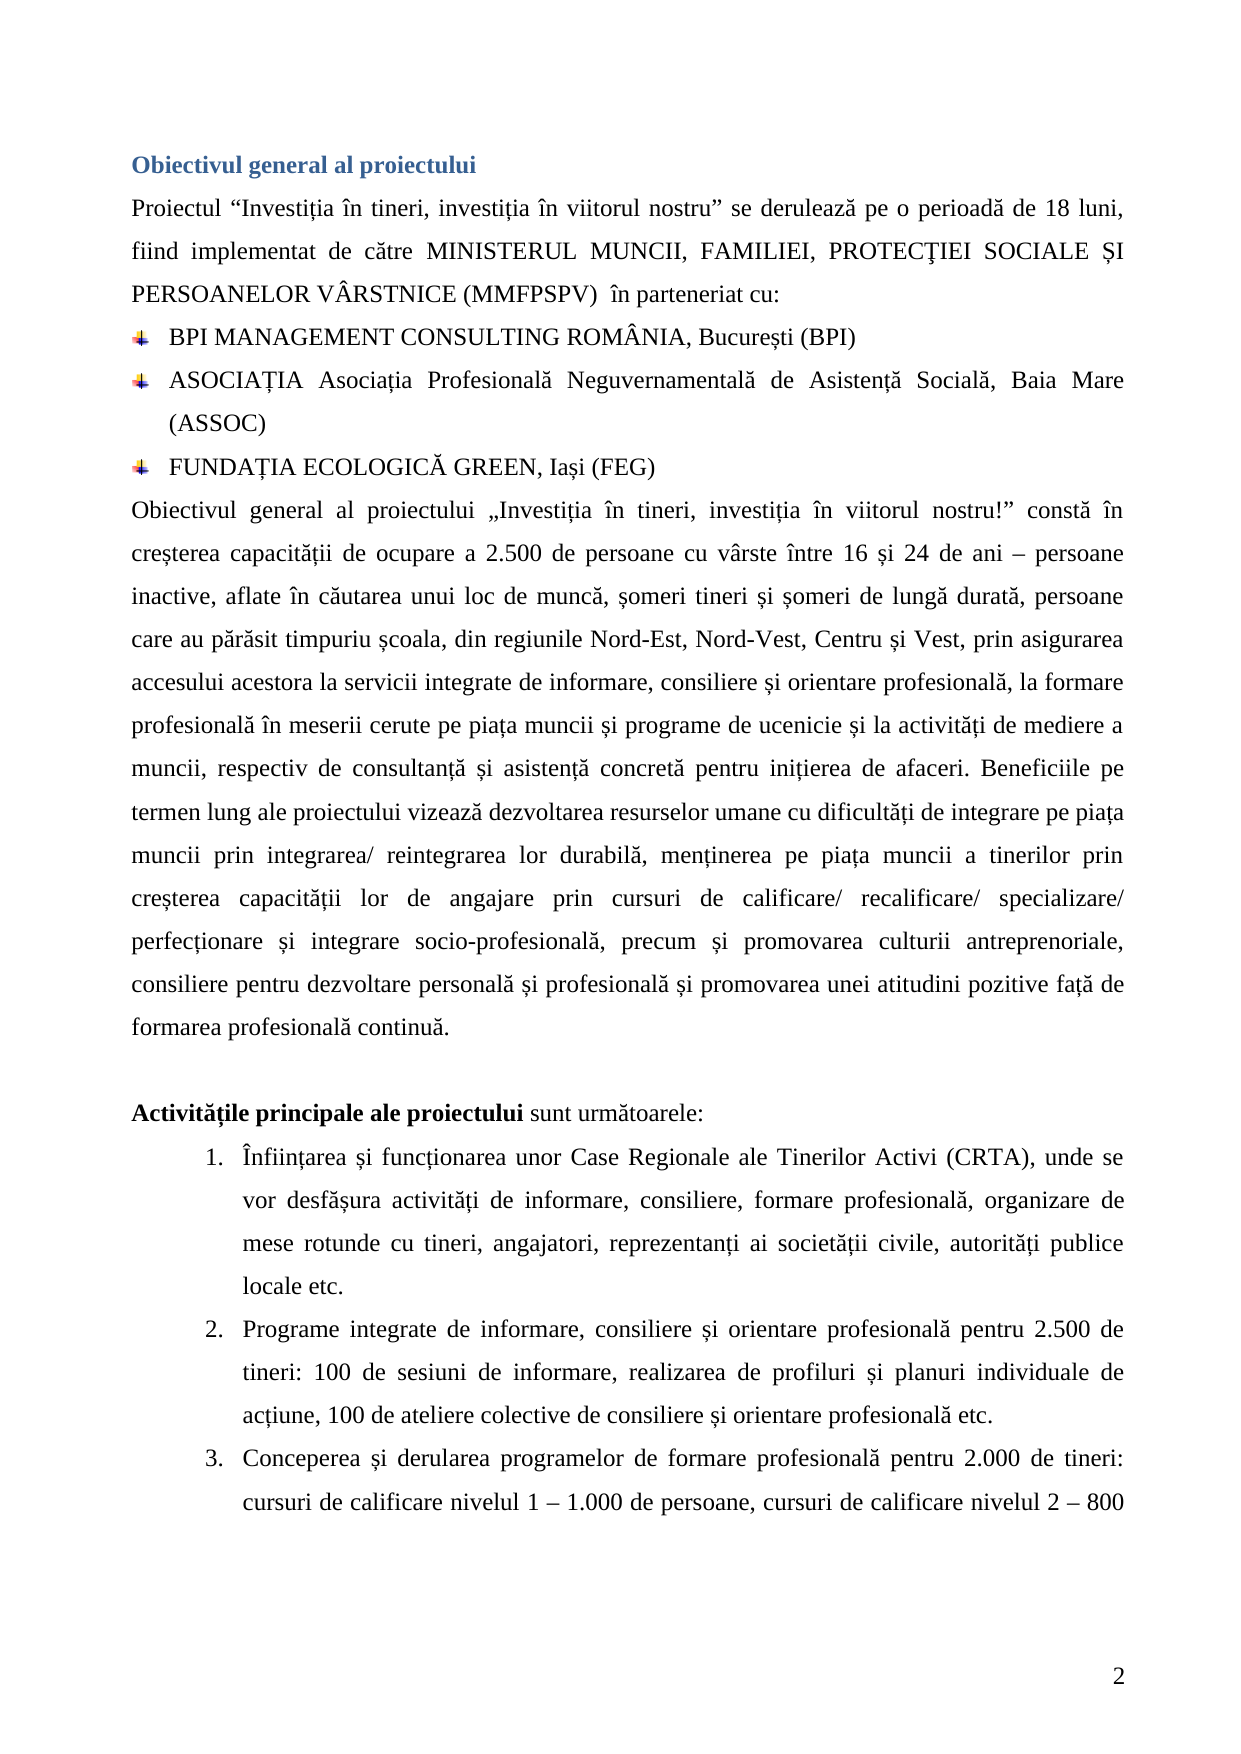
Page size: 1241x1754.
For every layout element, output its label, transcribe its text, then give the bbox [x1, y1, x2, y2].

list ASOCIAȚIA Asociația Profesională Neguvernamentală de Asistență Socială, Baia Mare (ASSOC) [131, 365, 1125, 437]
list FUNDAȚIA ECOLOGICĂ GREEN, Iași (FEG) [131, 452, 1125, 480]
picture [132, 372, 149, 389]
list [205, 1443, 1125, 1515]
picture [132, 458, 149, 475]
subtitle Obiectivul general al proiectului [131, 150, 1125, 178]
text Proiectul “Investiția în tineri, investiția în viitorul nostru” se derulează pe o perioadă de 18 luni, fiind implementat de către Ministerul Muncii, Familiei, Protecţiei Sociale ȘI PERSOANELOR VÂRSTNICE (MMFPSPV) în parteneriat cu: [131, 193, 1125, 308]
list Înființarea și funcționarea unor Case Regionale ale Tinerilor Activi (CRTA), unde se vor desfășura activități de informare, consiliere, formare profesională, organizare de mese rotunde cu tineri, angajatori, reprezentanți ai societății civile, autorități publice locale etc. [205, 1142, 1125, 1300]
list Programe integrate de informare, consiliere și orientare profesională pentru 2.500 de tineri: 100 de sesiuni de informare, realizarea de profiluri și planuri individuale de acțiune, 100 de ateliere colective de consiliere și orientare profesională etc. [205, 1314, 1125, 1429]
text Obiectivul general al proiectului „Investiția în tineri, investiția în viitorul nostru!” constă în creșterea capacității de ocupare a 2.500 de persoane cu vârste între 16 și 24 de ani – persoane inactive, aflate în căutarea unui loc de muncă, șomeri tineri și șomeri de lungă durată, persoane care au părăsit timpuriu școala, din regiunile Nord-Est, Nord-Vest, Centru și Vest, prin asigurarea accesului acestora la servicii integrate de informare, consiliere și orientare profesională, la formare profesională în meserii cerute pe piața muncii și programe de ucenicie și la activități de mediere a muncii, respectiv de consultanță și asistență concretă pentru inițierea de afaceri. Beneficiile pe termen lung ale proiectului vizează dezvoltarea resurselor umane cu dificultăți de integrare pe piața muncii prin integrarea/ reintegrarea lor durabilă, menținerea pe piața muncii a tinerilor prin creșterea capacității lor de angajare prin cursuri de calificare/ recalificare/ specializare/ perfecționare și integrare socio-profesională, precum și promovarea culturii antreprenoriale, consiliere pentru dezvoltare personală și profesională și promovarea unei atitudini pozitive față de formarea profesională continuă. [131, 495, 1125, 1041]
picture [132, 329, 149, 346]
text Activitățile principale ale proiectului sunt următoarele: [131, 1098, 1125, 1127]
list BPI MANAGEMENT CONSULTING ROMÂNIA, București (BPI) [131, 322, 1125, 351]
